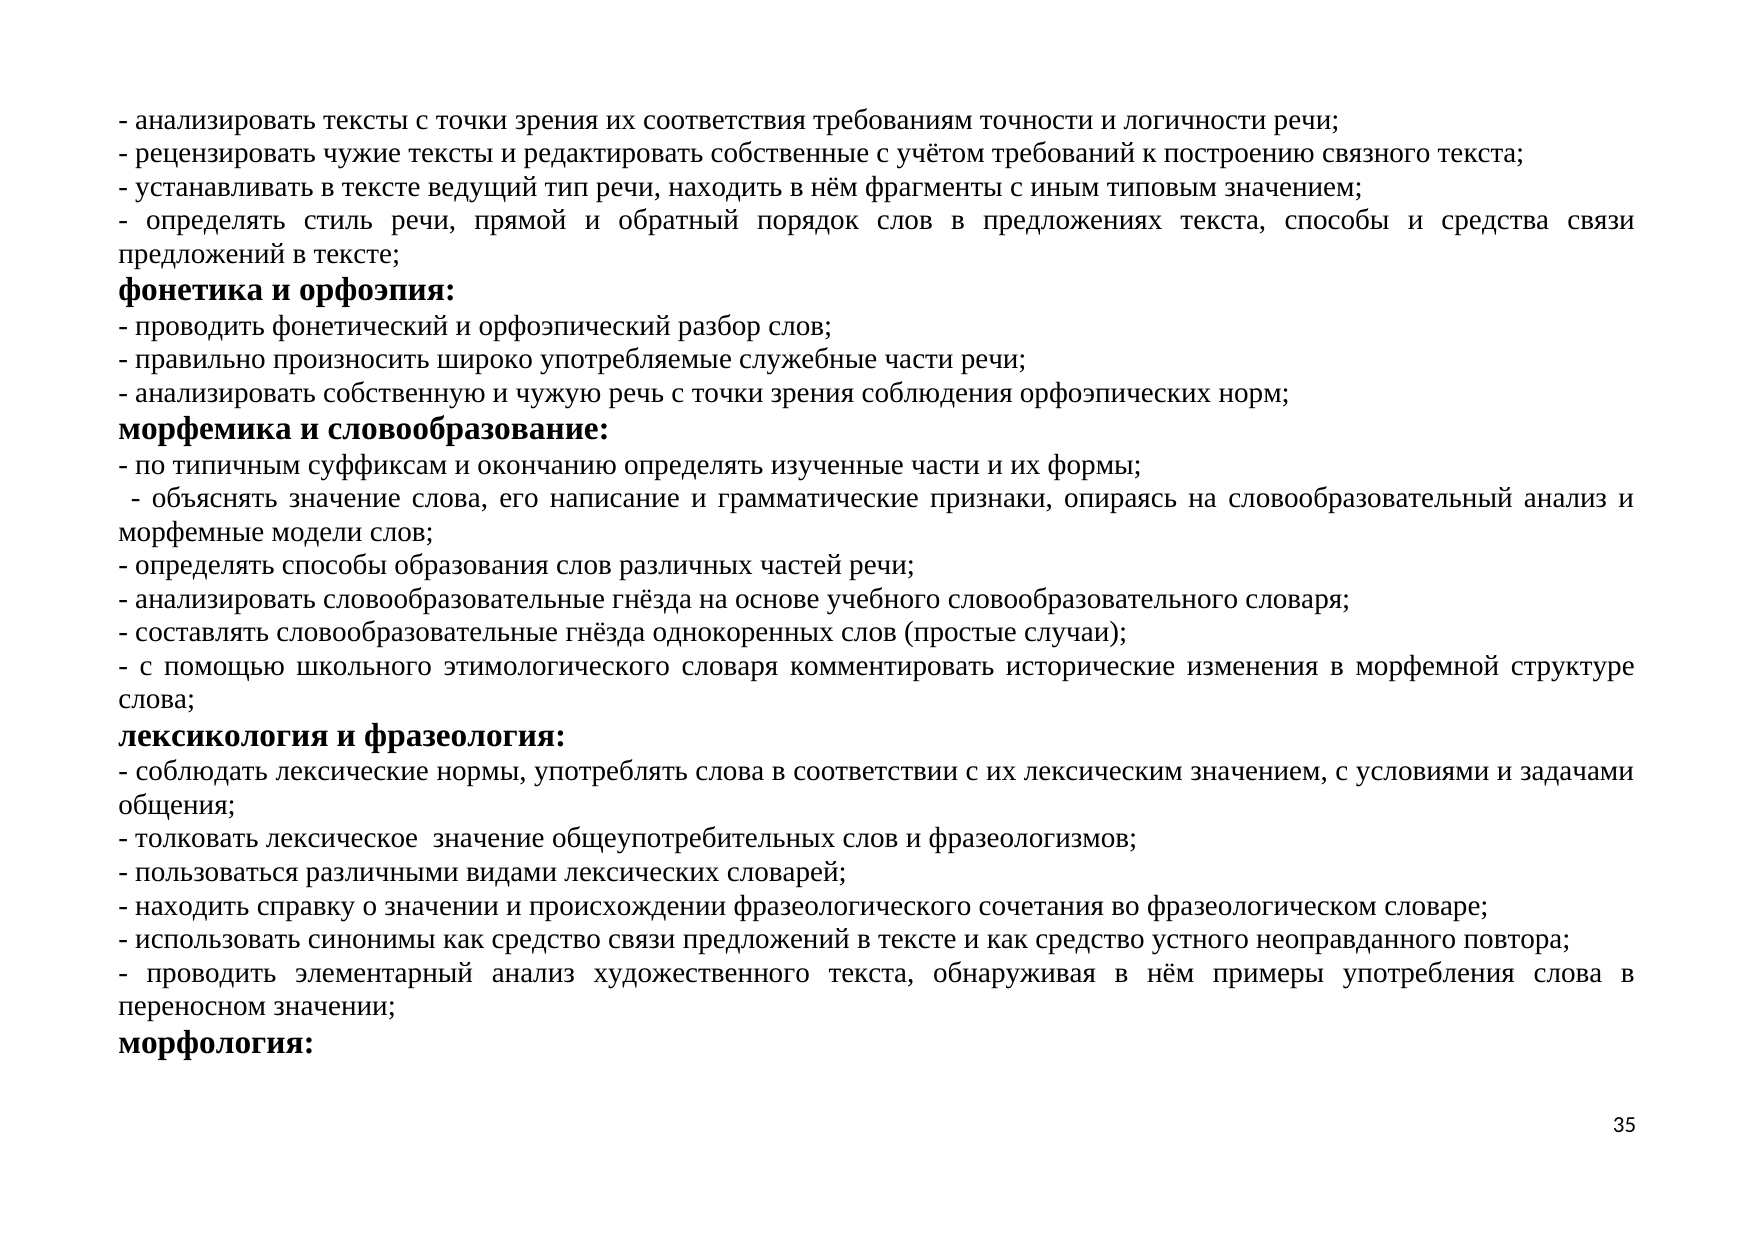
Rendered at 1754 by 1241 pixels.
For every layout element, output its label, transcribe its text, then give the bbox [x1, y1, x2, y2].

text - правильно произносить широко употребляемые служебные части речи; [118, 341, 1636, 375]
text - находить справку о значении и происхождении фразеологического сочетания во фразеологическом словаре; [118, 888, 1636, 921]
text - составлять словообразовательные гнёзда однокоренных слов (простые случаи); [118, 614, 1636, 648]
text - использовать синонимы как средство связи предложений в тексте и как средство устного неоправданного повтора; [118, 921, 1636, 955]
text - по типичным суффиксам и окончанию определять изученные части и их формы; [118, 447, 1636, 480]
text морфемика и словообразование: [118, 408, 1636, 447]
text лексикология и фразеология: [118, 715, 1636, 753]
text - анализировать словообразовательные гнёзда на основе учебного словообразовательного словаря; [118, 581, 1636, 614]
text - объяснять значение слова, его написание и грамматические признаки, опираясь на словообразовательный анализ и морфемные модели слов; [118, 480, 1636, 547]
text - устанавливать в тексте ведущий тип речи, находить в нём фрагменты с иным типовым значением; [118, 169, 1636, 202]
text - анализировать собственную и чужую речь с точки зрения соблюдения орфоэпических норм; [118, 375, 1636, 408]
text - с помощью школьного этимологического словаря комментировать исторические изменения в морфемной структуре слова; [118, 648, 1636, 715]
text фонетика и орфоэпия: [118, 269, 1636, 308]
text - определять стиль речи, прямой и обратный порядок слов в предложениях текста, способы и средства связи предложений в тексте; [118, 202, 1636, 269]
text морфология: [118, 1022, 1636, 1060]
text - проводить элементарный анализ художественного текста, обнаруживая в нём примеры употребления слова в переносном значении; [118, 955, 1636, 1022]
text - определять способы образования слов различных частей речи; [118, 547, 1636, 581]
text - проводить фонетический и орфоэпический разбор слов; [118, 308, 1636, 341]
text - пользоваться различными видами лексических словарей; [118, 854, 1636, 888]
text - анализировать тексты с точки зрения их соответствия требованиям точности и логичности речи; [118, 102, 1636, 135]
text - толковать лексическое значение общеупотребительных слов и фразеологизмов; [118, 821, 1636, 854]
text - соблюдать лексические нормы, употреблять слова в соответствии с их лексическим значением, с условиями и задачами общения; [118, 753, 1636, 821]
text - рецензировать чужие тексты и редактировать собственные с учётом требований к построению связного текста; [118, 135, 1636, 169]
